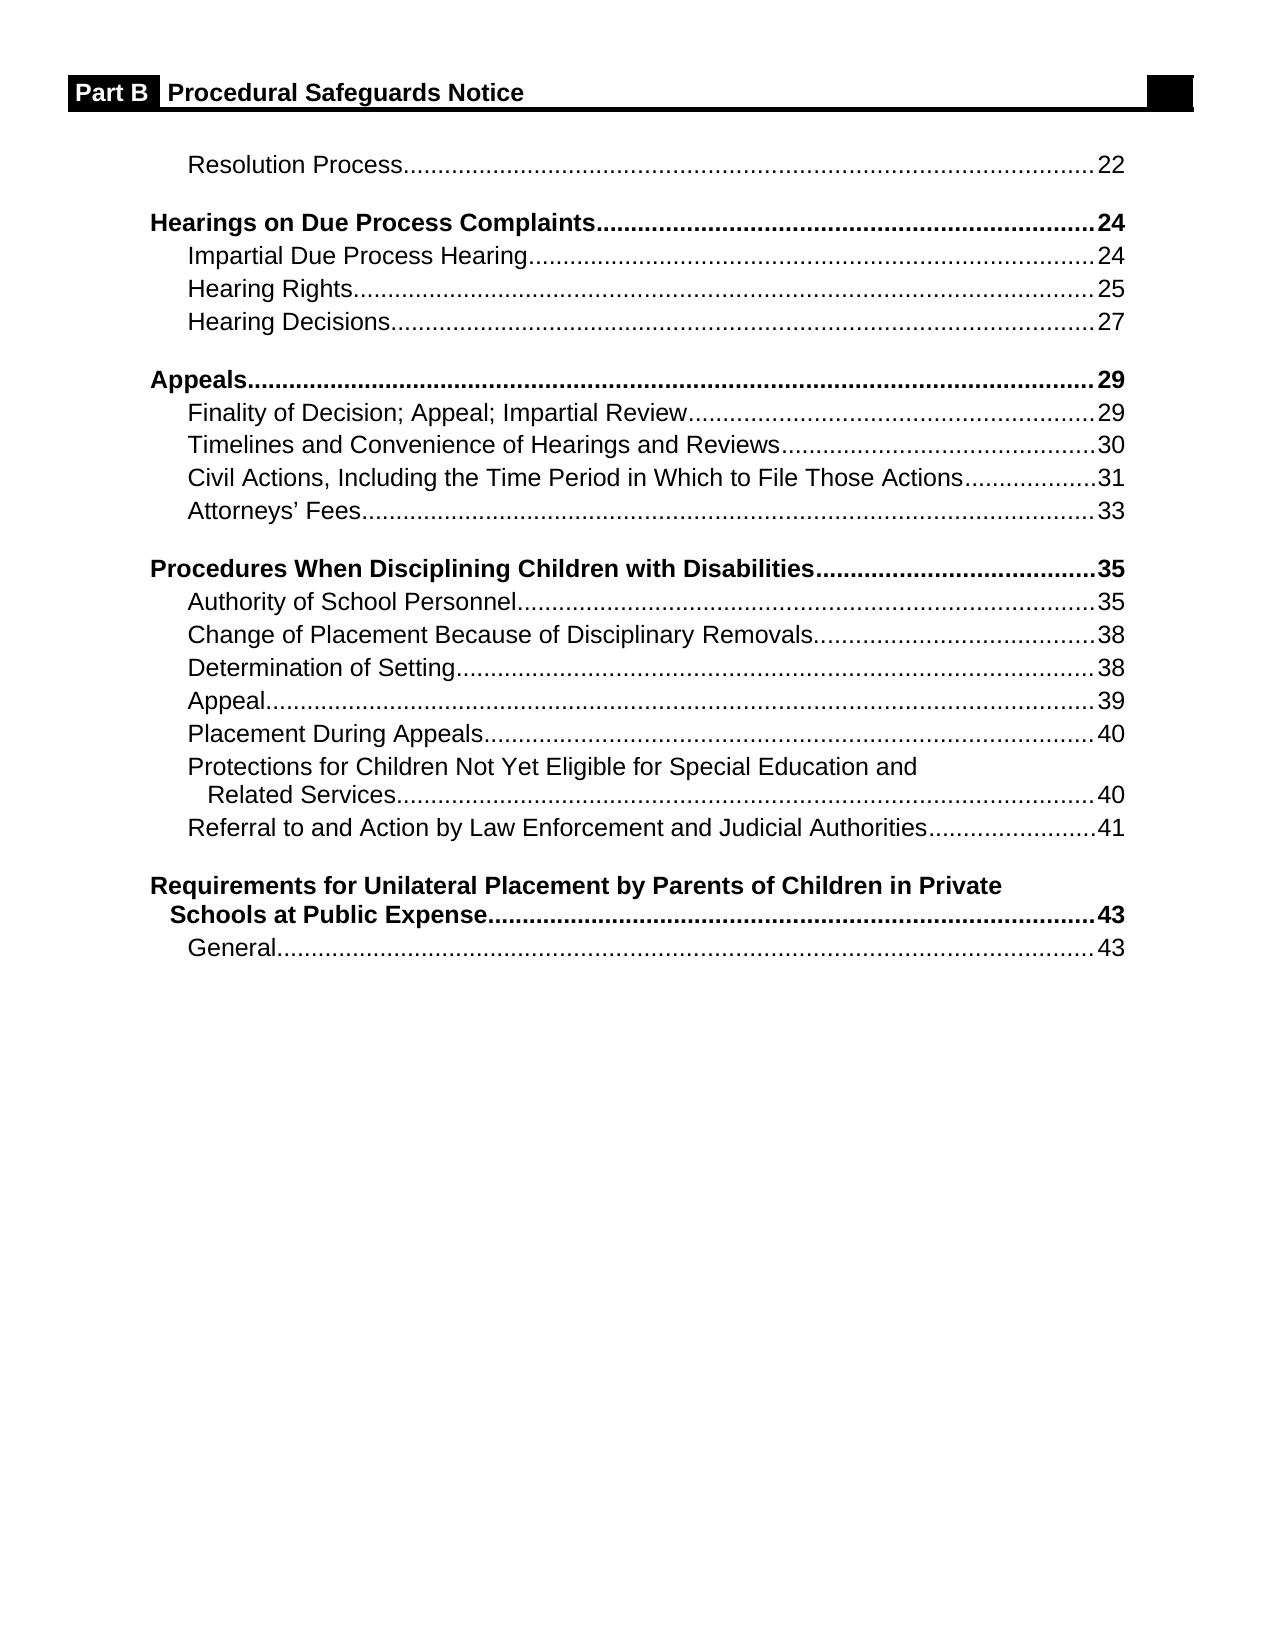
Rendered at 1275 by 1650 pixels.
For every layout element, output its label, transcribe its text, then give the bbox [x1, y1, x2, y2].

text Procedures When Disciplining Children with Disabilities 35 [150, 554, 1050, 583]
text Civil Actions, Including the Time Period in Which to File Those Actions 31 [187, 463, 975, 492]
text General 43 [187, 933, 975, 962]
text Protections for Children Not Yet Eligible for Special Education and Related Services 40 [187, 752, 975, 809]
text Timelines and Convenience of Hearings and Reviews 30 [187, 430, 975, 459]
text Requirements for Unilateral Placement by Parents of Children in Private Schools at Public Expense 43 [150, 871, 1050, 929]
text Hearing Rights 25 [187, 274, 975, 302]
text Determination of Setting 38 [187, 653, 975, 682]
text Hearings on Due Process Complaints 24 [150, 208, 1050, 237]
text Resolution Process 22 [187, 150, 975, 179]
text Attorneys’ Fees 33 [187, 496, 975, 525]
text Referral to and Action by Law Enforcement and Judicial Authorities 41 [187, 813, 975, 842]
text Impartial Due Process Hearing 24 [187, 241, 975, 269]
text Hearing Decisions 27 [187, 307, 975, 335]
text Appeals 29 [150, 364, 1050, 393]
text Placement During Appeals 40 [187, 719, 975, 747]
text Authority of School Personnel 35 [187, 587, 975, 616]
text Appeal 39 [187, 686, 975, 714]
text Change of Placement Because of Disciplinary Removals 38 [187, 620, 975, 649]
text Finality of Decision; Appeal; Impartial Review 29 [187, 397, 975, 426]
